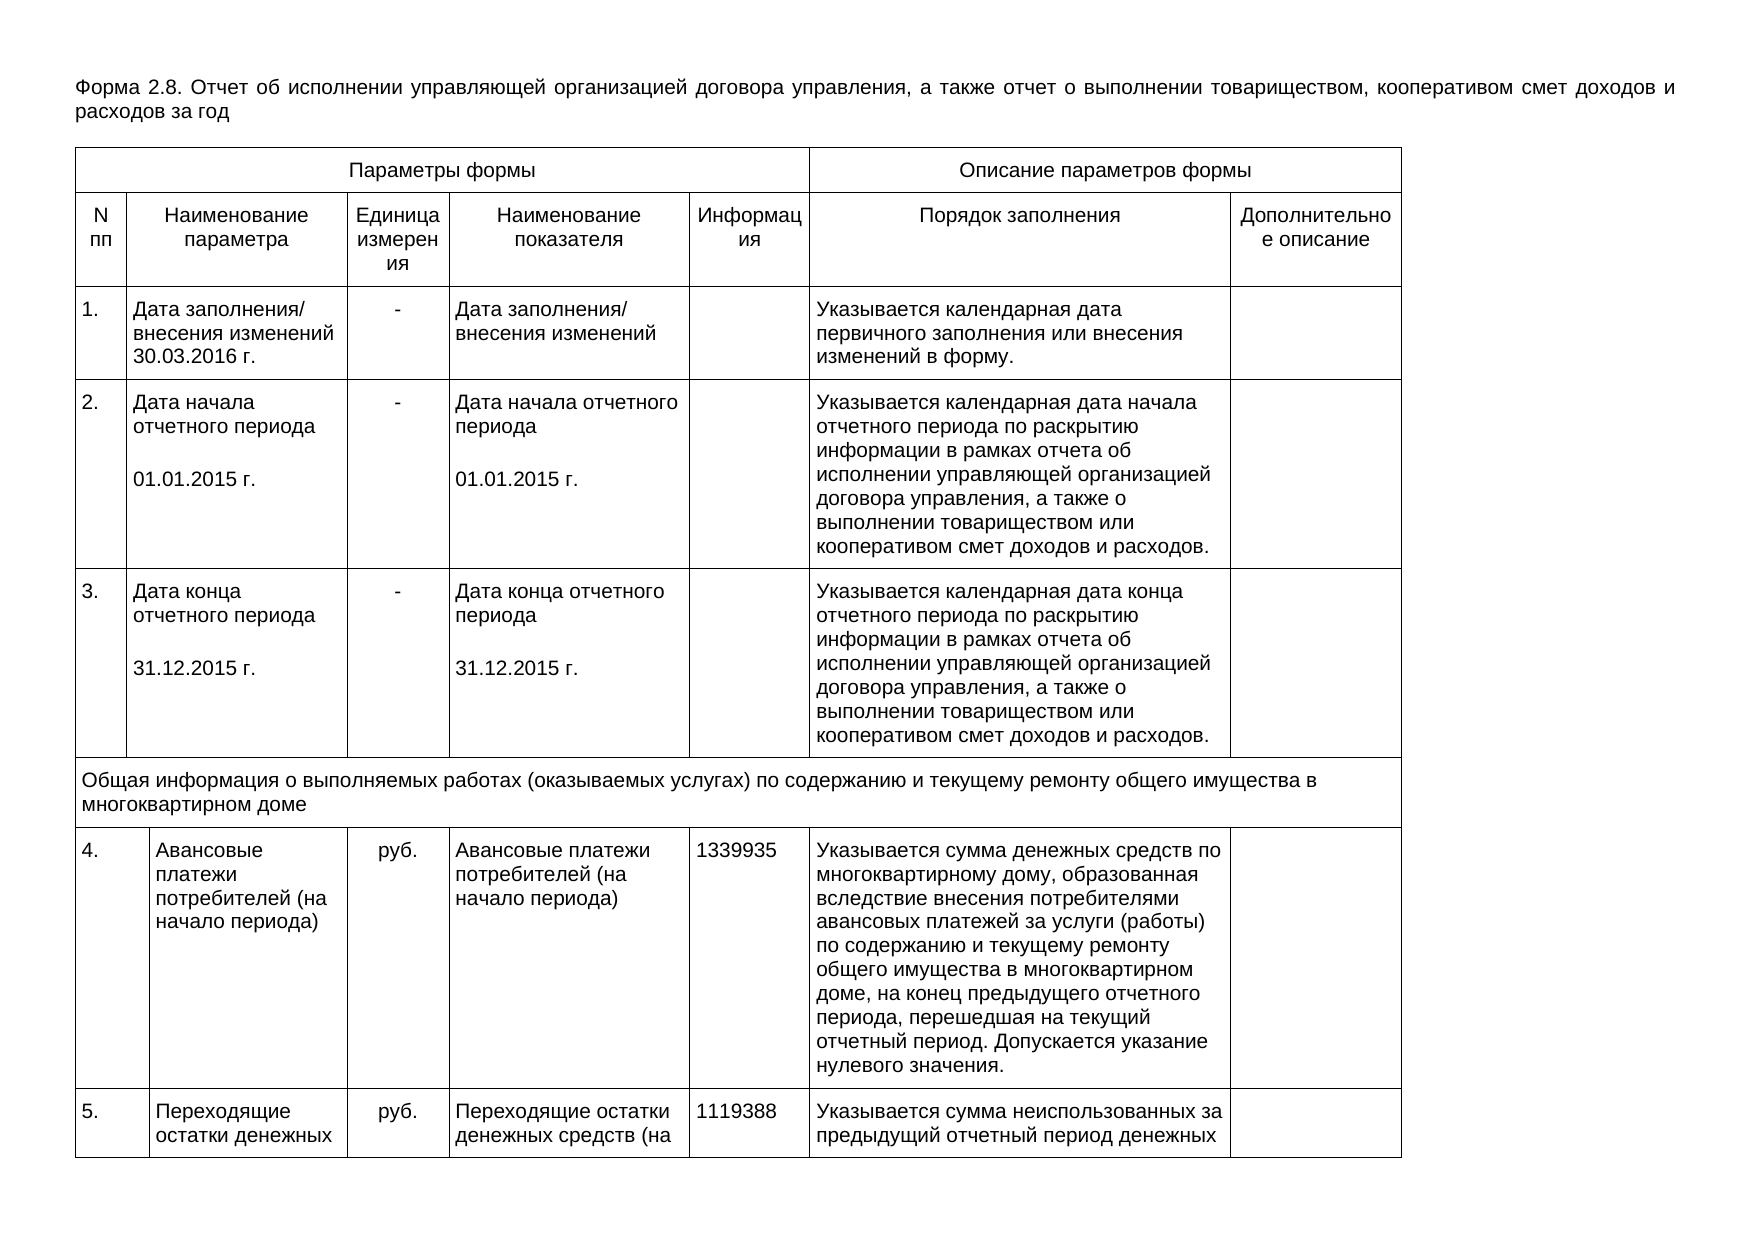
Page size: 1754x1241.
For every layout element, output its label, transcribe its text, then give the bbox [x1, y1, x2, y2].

table_cell Дата заполнения/ внесения изменений 30.03.2016 г. [127, 287, 347, 379]
table_cell Общая информация о выполняемых работах (оказываемых услугах) по содержанию и текущему ремонту общего имущества в многоквартирном доме [76, 758, 1401, 827]
list Форма 2.8. Отчет об исполнении управляющей организацией договора управления, а также отчет о выполнении товариществом, кооперативом смет доходов и расходов за год [75, 75, 1679, 123]
table_cell Указывается сумма денежных средств по многоквартирному дому, образованная вследствие внесения потребителями авансовых платежей за услуги (работы) по содержанию и текущему ремонту общего имущества в многоквартирном доме, на конец предыдущего отчетного периода, перешедшая на текущий отчетный период. Допускается указание нулевого значения. [810, 828, 1230, 1088]
table_cell [1231, 1089, 1401, 1157]
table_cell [450, 1089, 689, 1157]
table_cell Авансовые платежи потребителей (на начало периода) [450, 828, 689, 1088]
table_cell [690, 287, 809, 379]
table_header Описание параметров формы [810, 148, 1401, 192]
table_cell 1. [76, 287, 126, 379]
table_cell 1119388 [690, 1089, 809, 1157]
table_cell Наименование параметра [127, 193, 347, 286]
table_cell - [348, 287, 449, 379]
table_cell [150, 1089, 347, 1157]
table_cell Дата конца отчетного периода 31.12.2015 г. [127, 569, 347, 757]
table_header Параметры формы [76, 148, 809, 192]
table_cell [1231, 287, 1401, 379]
table_cell [690, 569, 809, 757]
table_cell 1339935 [690, 828, 809, 1088]
table_cell Указывается календарная дата первичного заполнения или внесения изменений в форму. [810, 287, 1230, 379]
table_cell Дата конца отчетного периода 31.12.2015 г. [450, 569, 689, 757]
table_cell Единица измерения [348, 193, 449, 286]
table_cell Дата начала отчетного периода 01.01.2015 г. [450, 380, 689, 568]
table_cell Авансовые платежи потребителей (на начало периода) [150, 828, 347, 1088]
table_cell [1231, 828, 1401, 1088]
table_cell Указывается календарная дата начала отчетного периода по раскрытию информации в рамках отчета об исполнении управляющей организацией договора управления, а также о выполнении товариществом или кооперативом смет доходов и расходов. [810, 380, 1230, 568]
table_cell [690, 380, 809, 568]
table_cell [810, 1089, 1230, 1157]
table_cell Информация [690, 193, 809, 286]
table_cell [1231, 380, 1401, 568]
table_cell Дата начала отчетного периода 01.01.2015 г. [127, 380, 347, 568]
table_cell Дополнительное описание [1231, 193, 1401, 286]
table_cell [1231, 569, 1401, 757]
table_cell 4. [76, 828, 149, 1088]
table_cell руб. [348, 828, 449, 1088]
table_cell 2. [76, 380, 126, 568]
table_cell 5. [76, 1089, 149, 1157]
table_cell Дата заполнения/ внесения изменений [450, 287, 689, 379]
table_cell - [348, 569, 449, 757]
table_cell Порядок заполнения [810, 193, 1230, 286]
table_cell Указывается календарная дата конца отчетного периода по раскрытию информации в рамках отчета об исполнении управляющей организацией договора управления, а также о выполнении товариществом или кооперативом смет доходов и расходов. [810, 569, 1230, 757]
table_cell - [348, 380, 449, 568]
table_cell 3. [76, 569, 126, 757]
table_cell N пп [76, 193, 126, 286]
table_cell руб. [348, 1089, 449, 1157]
table_cell Наименование показателя [450, 193, 689, 286]
